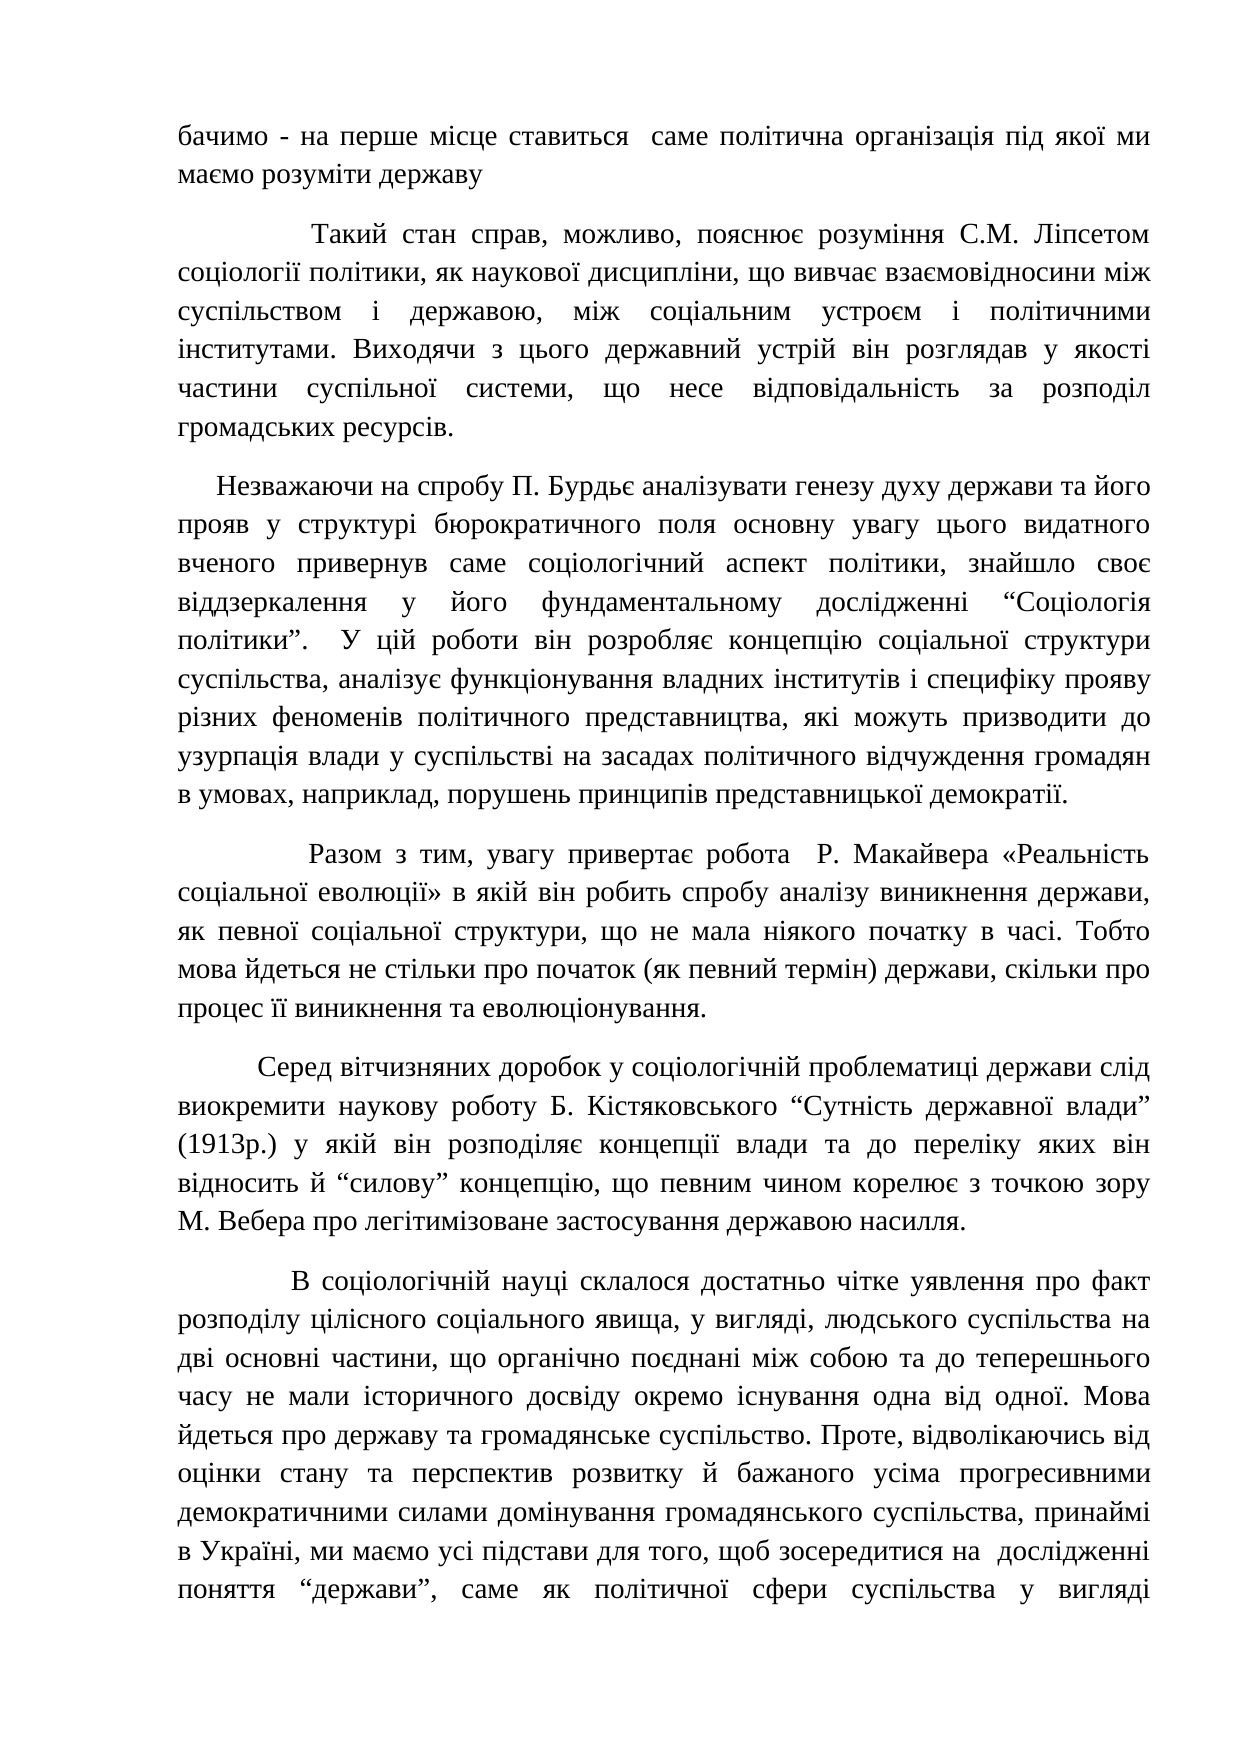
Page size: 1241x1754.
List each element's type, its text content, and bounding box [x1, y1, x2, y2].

text Разом з тим, увагу привертає робота Р. Макайвера «Реальність соціальної еволюції» в якій він робить спробу аналізу виникнення держави, як певної соціальної структури, що не мала ніякого початку в часі. Тобто мова йдеться не стільки про початок (як певний термін) держави, скільки про процес її виникнення та еволюціонування. [177, 1028, 1152, 1216]
text Серед вітчизняних доробок у соціологічній проблематиці держави слід виокремити наукову роботу Б. Кістяковського “Сутність державної влади” (1913р.) у якій він розподіляє концепції влади та до переліку яких він відносить й “силову” концепцію, що певним чином корелює з точкою зору М. Вебера про легітимізоване застосування державою насилля. [177, 1242, 1152, 1430]
text Такий стан справ, можливо, пояснює розуміння С.М. Ліпсетом соціології політики, як наукової дисципліни, що вивчає взаємовідносини між суспільством і державою, між соціальним устроєм і політичними інститутами. Виходячи з цього державний устрій він розглядав у якості частини суспільної системи, що несе відповідальність за розподіл громадських ресурсів. [177, 409, 1152, 635]
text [177, 1456, 1152, 1605]
text Незважаючи на спробу П. Бурдьє аналізувати генезу духу держави та його прояв у структурі бюрократичного поля основну увагу цього видатного вченого привернyв саме соціологічний аспект політики, знайшло своє віддзеркалення у його фундаментальному дослідженні “Соціологія політики”. У цій роботи він розробляє концепцію соціальної структури суспільства, аналізує функціонування владних інститутів і специфіку прояву різних феноменів політичного представництва, які можуть призводити до узурпація влади у суспільстві на засадах політичного відчуждення громадян в умовах, наприклад, порушень принципів представницької демократії. [177, 661, 1152, 1003]
text Т. Парсонс вказуючи на системність суспільства наголошував, що воно є відносно самодостатнім враховуючи критерії рівноваги між такими чинниками соціальної системи, як територіально впорядкована політична організація, доступ до економічних ресурсів, відтворення й соціалізація населення та культурна легітимізація системи як цілісності. При цьому, як ми бачимо - на перше місце ставиться саме політична організація під якої ми маємо розуміти державу [177, 118, 1152, 383]
